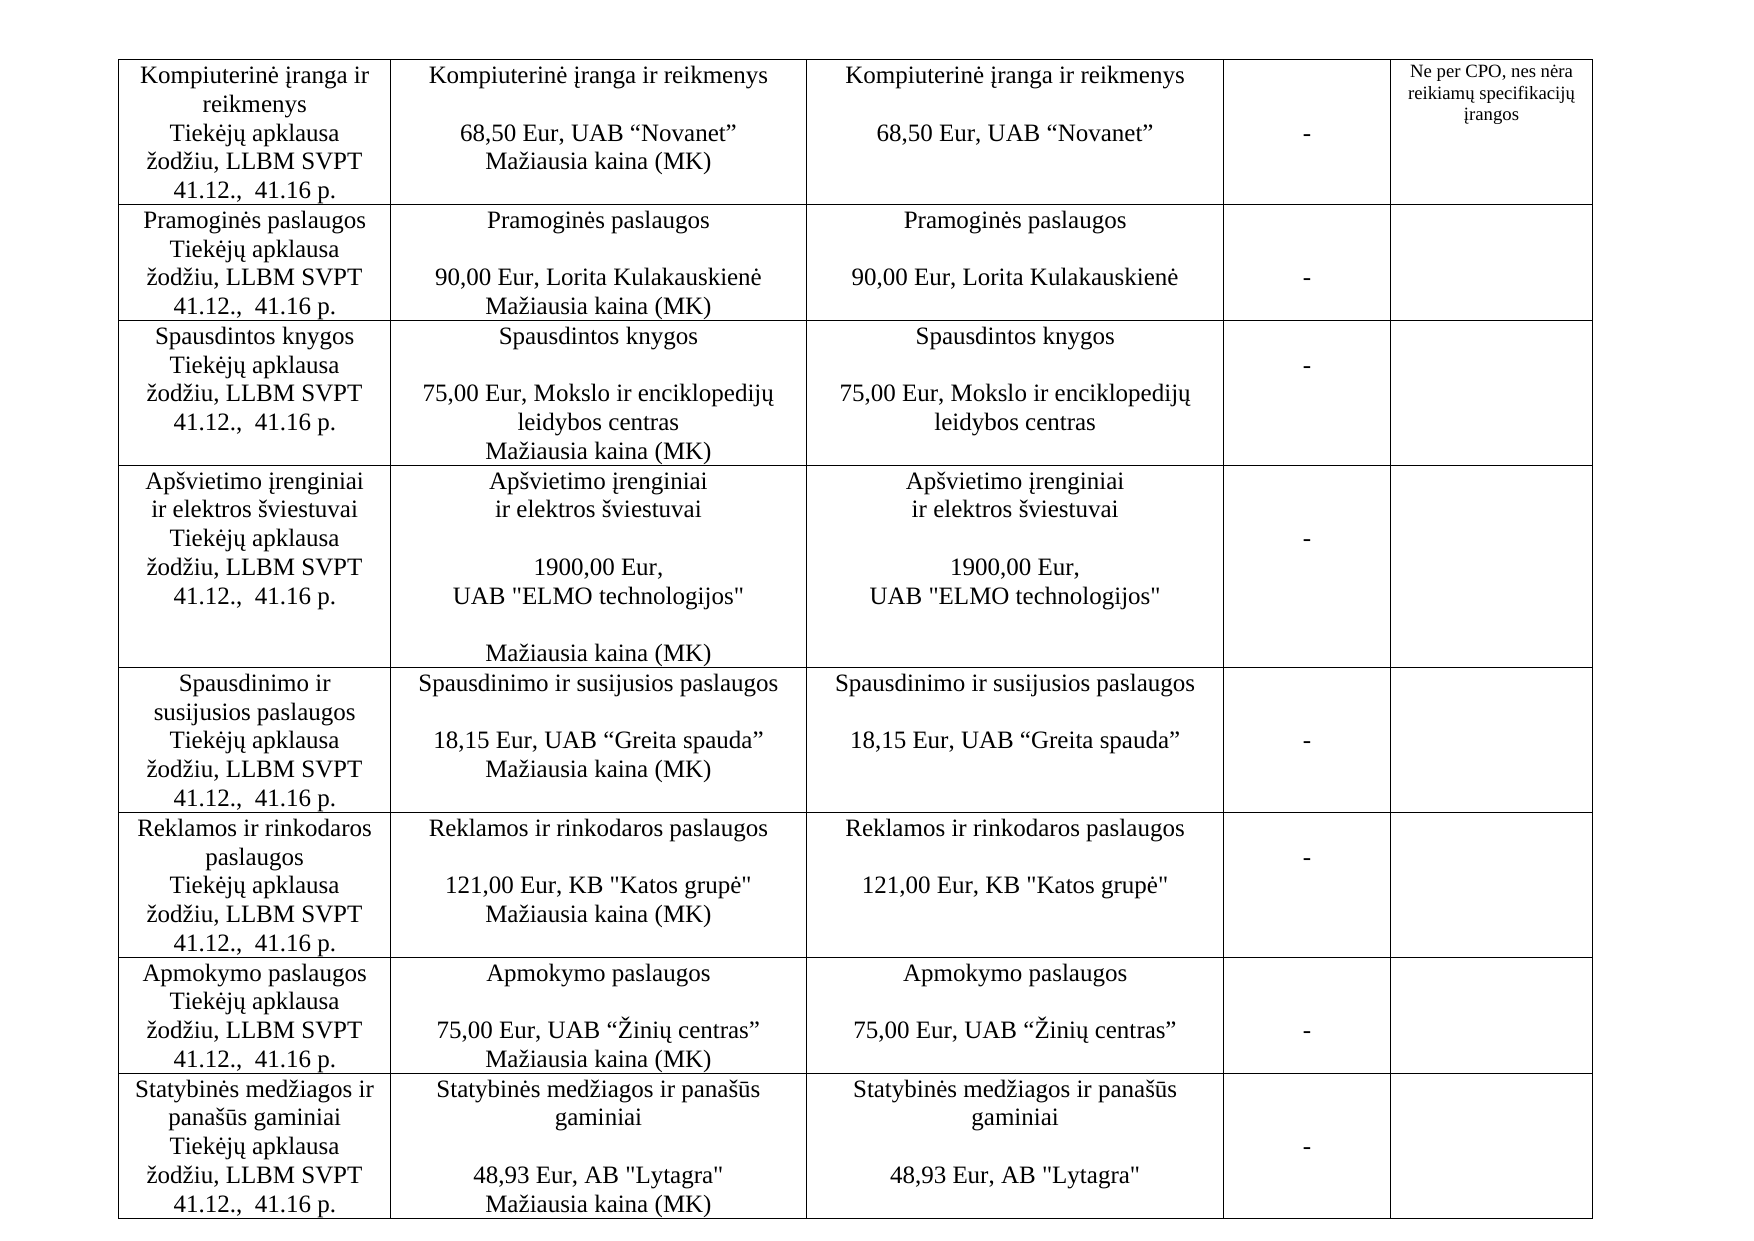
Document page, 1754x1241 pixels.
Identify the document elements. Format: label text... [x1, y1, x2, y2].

table_cell - [1224, 813, 1390, 957]
table_cell - [1224, 466, 1390, 667]
table_cell Apšvietimo įrenginiai ir elektros šviestuvai 1900,00 Eur, UAB "ELMO technologijos" [807, 466, 1223, 667]
table_cell Pramoginės paslaugos Tiekėjų apklausa žodžiu, LLBM SVPT 41.12., 41.16 p. [119, 205, 390, 320]
table_cell - [1224, 205, 1390, 320]
table_cell Apšvietimo įrenginiai ir elektros šviestuvai 1900,00 Eur, UAB "ELMO technologijos" Mažiausia kaina (MK) [391, 466, 806, 667]
table_cell [1391, 466, 1592, 667]
table_cell Spausdintos knygos 75,00 Eur, Mokslo ir enciklopedijų leidybos centras Mažiausia kaina (MK) [391, 321, 806, 465]
table_cell - [1224, 958, 1390, 1073]
table_header Ne per CPO, nes nėra reikiamų specifikacijų įrangos [1391, 60, 1592, 204]
table_cell Statybinės medžiagos ir panašūs gaminiai Tiekėjų apklausa žodžiu, LLBM SVPT 41.12., 41.16 p. [119, 1074, 390, 1217]
table_cell Statybinės medžiagos ir panašūs gaminiai 48,93 Eur, AB "Lytagra" [807, 1074, 1223, 1217]
table_cell Apmokymo paslaugos Tiekėjų apklausa žodžiu, LLBM SVPT 41.12., 41.16 p. [119, 958, 390, 1073]
table_header Kompiuterinė įranga ir reikmenys 68,50 Eur, UAB “Novanet” Mažiausia kaina (MK) [391, 60, 806, 204]
table_cell Apšvietimo įrenginiai ir elektros šviestuvai Tiekėjų apklausa žodžiu, LLBM SVPT 41.12., 41.16 p. [119, 466, 390, 667]
table_cell Apmokymo paslaugos 75,00 Eur, UAB “Žinių centras” Mažiausia kaina (MK) [391, 958, 806, 1073]
table_cell [1391, 958, 1592, 1073]
table_cell - [1224, 321, 1390, 465]
table_cell Spausdintos knygos 75,00 Eur, Mokslo ir enciklopedijų leidybos centras [807, 321, 1223, 465]
table_header - [1224, 60, 1390, 204]
table_cell Spausdintos knygos Tiekėjų apklausa žodžiu, LLBM SVPT 41.12., 41.16 p. [119, 321, 390, 465]
table_header Kompiuterinė įranga ir reikmenys Tiekėjų apklausa žodžiu, LLBM SVPT 41.12., 41.16 p. [119, 60, 390, 204]
table_cell Apmokymo paslaugos 75,00 Eur, UAB “Žinių centras” [807, 958, 1223, 1073]
table_cell Reklamos ir rinkodaros paslaugos 121,00 Eur, KB "Katos grupė" Mažiausia kaina (MK) [391, 813, 806, 957]
table_cell Spausdinimo ir susijusios paslaugos Tiekėjų apklausa žodžiu, LLBM SVPT 41.12., 41.16 p. [119, 668, 390, 812]
table_cell [1391, 1074, 1592, 1217]
table_cell Pramoginės paslaugos 90,00 Eur, Lorita Kulakauskienė Mažiausia kaina (MK) [391, 205, 806, 320]
table_cell Statybinės medžiagos ir panašūs gaminiai 48,93 Eur, AB "Lytagra" Mažiausia kaina (MK) [391, 1074, 806, 1217]
table_cell Reklamos ir rinkodaros paslaugos 121,00 Eur, KB "Katos grupė" [807, 813, 1223, 957]
table_cell - [1224, 668, 1390, 812]
table_cell Spausdinimo ir susijusios paslaugos 18,15 Eur, UAB “Greita spauda” Mažiausia kaina (MK) [391, 668, 806, 812]
table_cell [1391, 321, 1592, 465]
table_cell Reklamos ir rinkodaros paslaugos Tiekėjų apklausa žodžiu, LLBM SVPT 41.12., 41.16 p. [119, 813, 390, 957]
table_cell - [1224, 1074, 1390, 1217]
table_header Kompiuterinė įranga ir reikmenys 68,50 Eur, UAB “Novanet” [807, 60, 1223, 204]
table_cell Spausdinimo ir susijusios paslaugos 18,15 Eur, UAB “Greita spauda” [807, 668, 1223, 812]
table_cell Pramoginės paslaugos 90,00 Eur, Lorita Kulakauskienė [807, 205, 1223, 320]
table_cell [1391, 813, 1592, 957]
table_cell [1391, 205, 1592, 320]
table_cell [1391, 668, 1592, 812]
